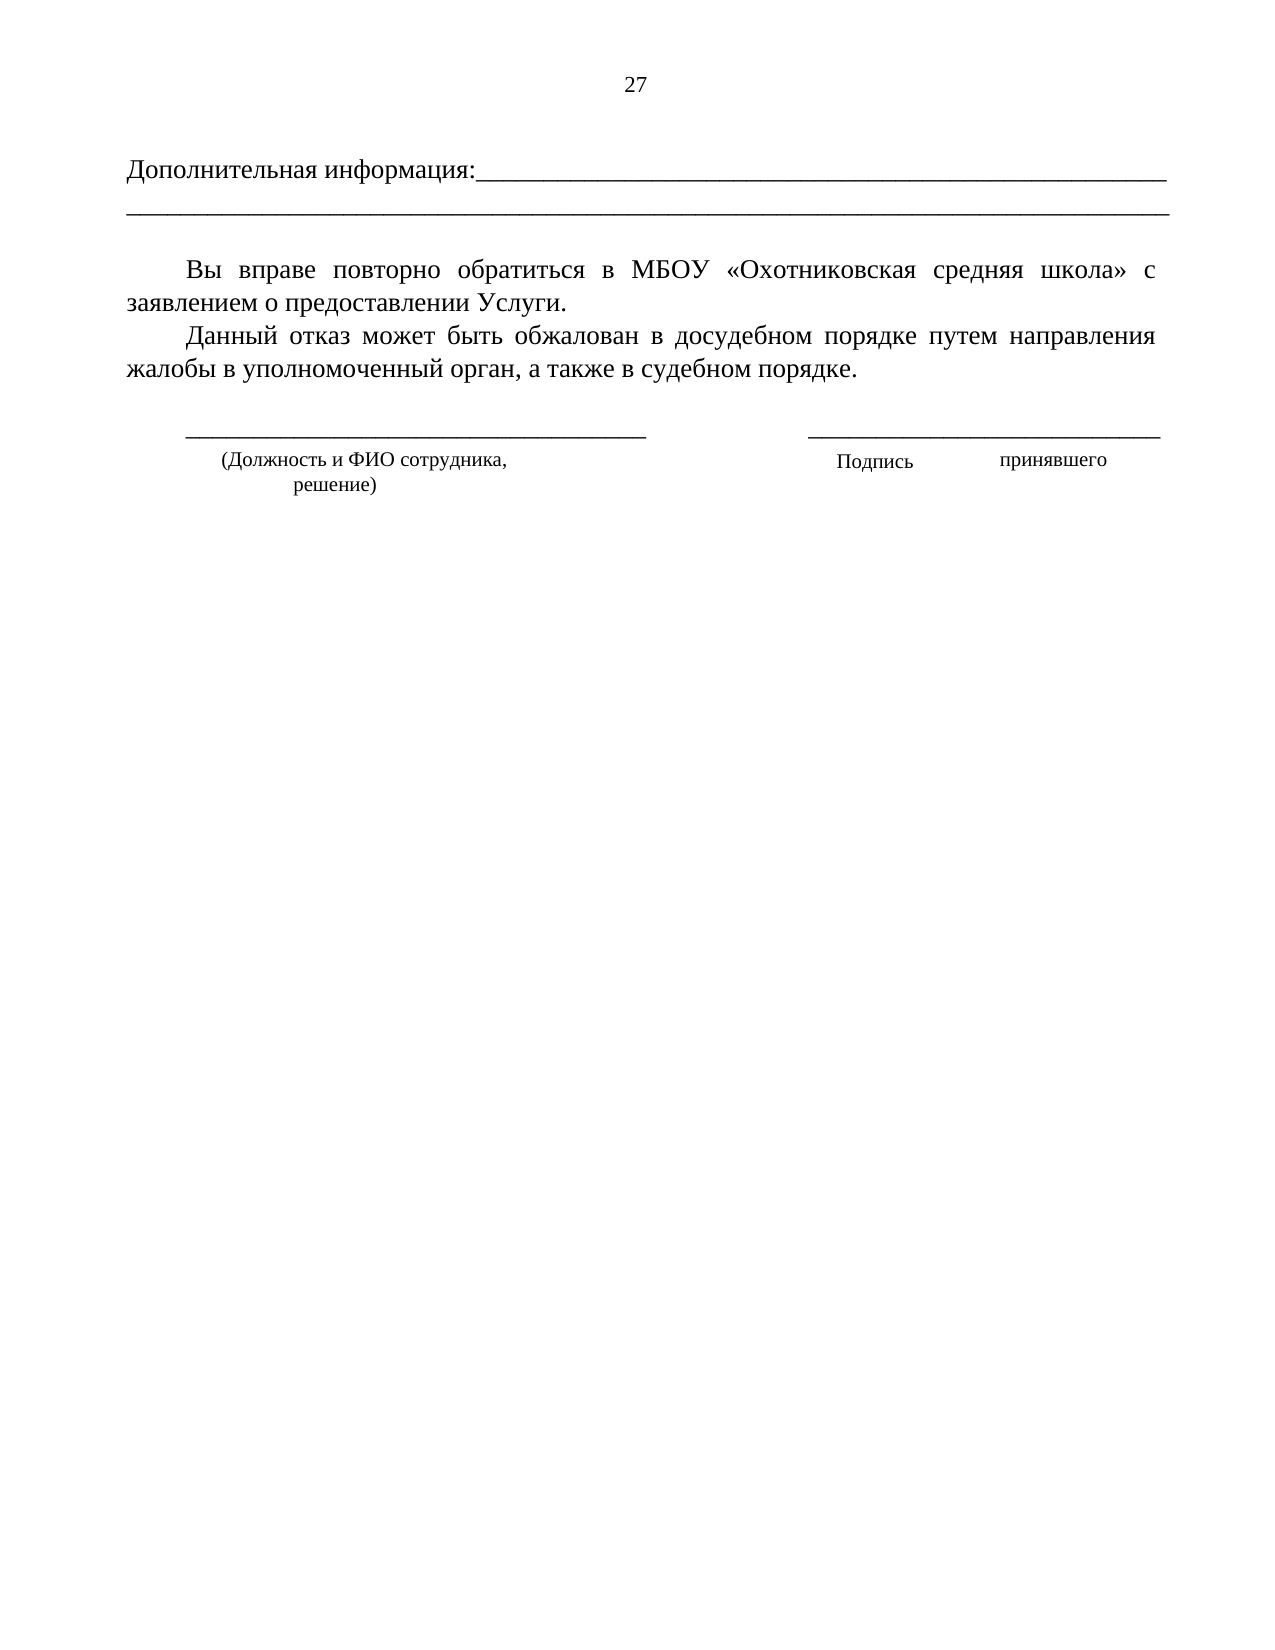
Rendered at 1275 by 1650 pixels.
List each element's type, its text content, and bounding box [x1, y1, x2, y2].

text Дополнительная информация:___________________________________________________ [126, 154, 1189, 185]
text (Должность и ФИО сотрудника, принявшего решение) [986, 447, 1121, 496]
text (Должность и ФИО сотрудника, принявшего решение) [126, 447, 543, 496]
text Данный отказ может быть обжалован в досудебном порядке путем направления жалобы в уполномоченный орган, а также в судебном порядке. [126, 319, 1157, 383]
text _____________________________________________________________________________ [126, 187, 1189, 218]
text Вы вправе повторно обратиться в МБОУ «Охотниковская средняя школа» с заявлением о предоставлении Услуги. [126, 254, 1157, 317]
table_header Подпись [543, 445, 986, 532]
text __________________________________ __________________________ [126, 410, 1162, 441]
